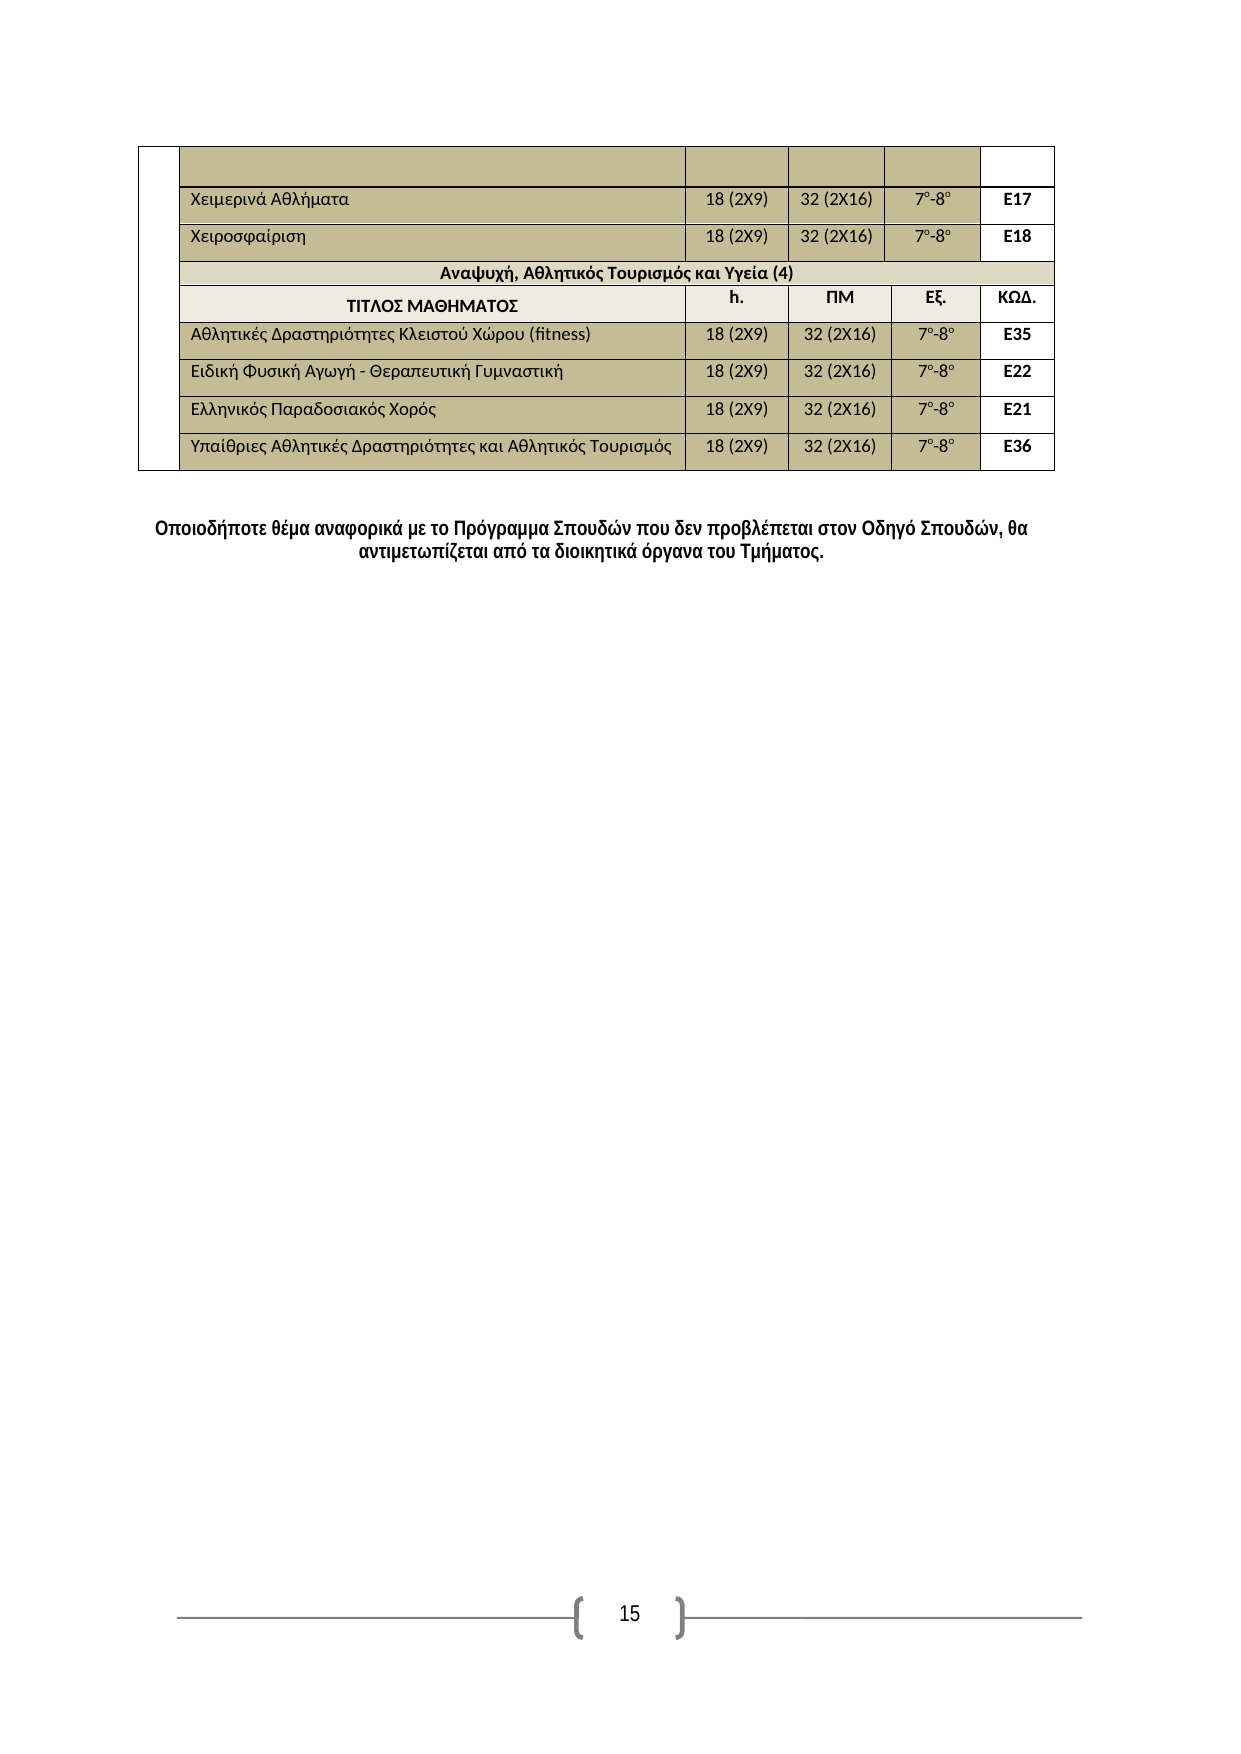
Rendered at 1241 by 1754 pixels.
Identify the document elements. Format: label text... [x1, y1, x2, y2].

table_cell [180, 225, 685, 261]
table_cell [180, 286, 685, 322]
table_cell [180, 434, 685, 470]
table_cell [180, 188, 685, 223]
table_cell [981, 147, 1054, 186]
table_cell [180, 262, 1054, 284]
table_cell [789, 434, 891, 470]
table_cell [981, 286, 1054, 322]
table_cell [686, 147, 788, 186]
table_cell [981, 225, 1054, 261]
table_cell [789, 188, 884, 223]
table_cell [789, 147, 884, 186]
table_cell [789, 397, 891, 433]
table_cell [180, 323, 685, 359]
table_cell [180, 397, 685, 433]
subtitle Οποιοδήποτε θέμα αναφορικά με το Πρόγραμμα Σπουδών που δεν προβλέπεται στον Οδηγό Σπουδών, θα αντιμετωπίζεται από τα διοικητικά όργανα του Τμήματος. [134, 516, 1049, 563]
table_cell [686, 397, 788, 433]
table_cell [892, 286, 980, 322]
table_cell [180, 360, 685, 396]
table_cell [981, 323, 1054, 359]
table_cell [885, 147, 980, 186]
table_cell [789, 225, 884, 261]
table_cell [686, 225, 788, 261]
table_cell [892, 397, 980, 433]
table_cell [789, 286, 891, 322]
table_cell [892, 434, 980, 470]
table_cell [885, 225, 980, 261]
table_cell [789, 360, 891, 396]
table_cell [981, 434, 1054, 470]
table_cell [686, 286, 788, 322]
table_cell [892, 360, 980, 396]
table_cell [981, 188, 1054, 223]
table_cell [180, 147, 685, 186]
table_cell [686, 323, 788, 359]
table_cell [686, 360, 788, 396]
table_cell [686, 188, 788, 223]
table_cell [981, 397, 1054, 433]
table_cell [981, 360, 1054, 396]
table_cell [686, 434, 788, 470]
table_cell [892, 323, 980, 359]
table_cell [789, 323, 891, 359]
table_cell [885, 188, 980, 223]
